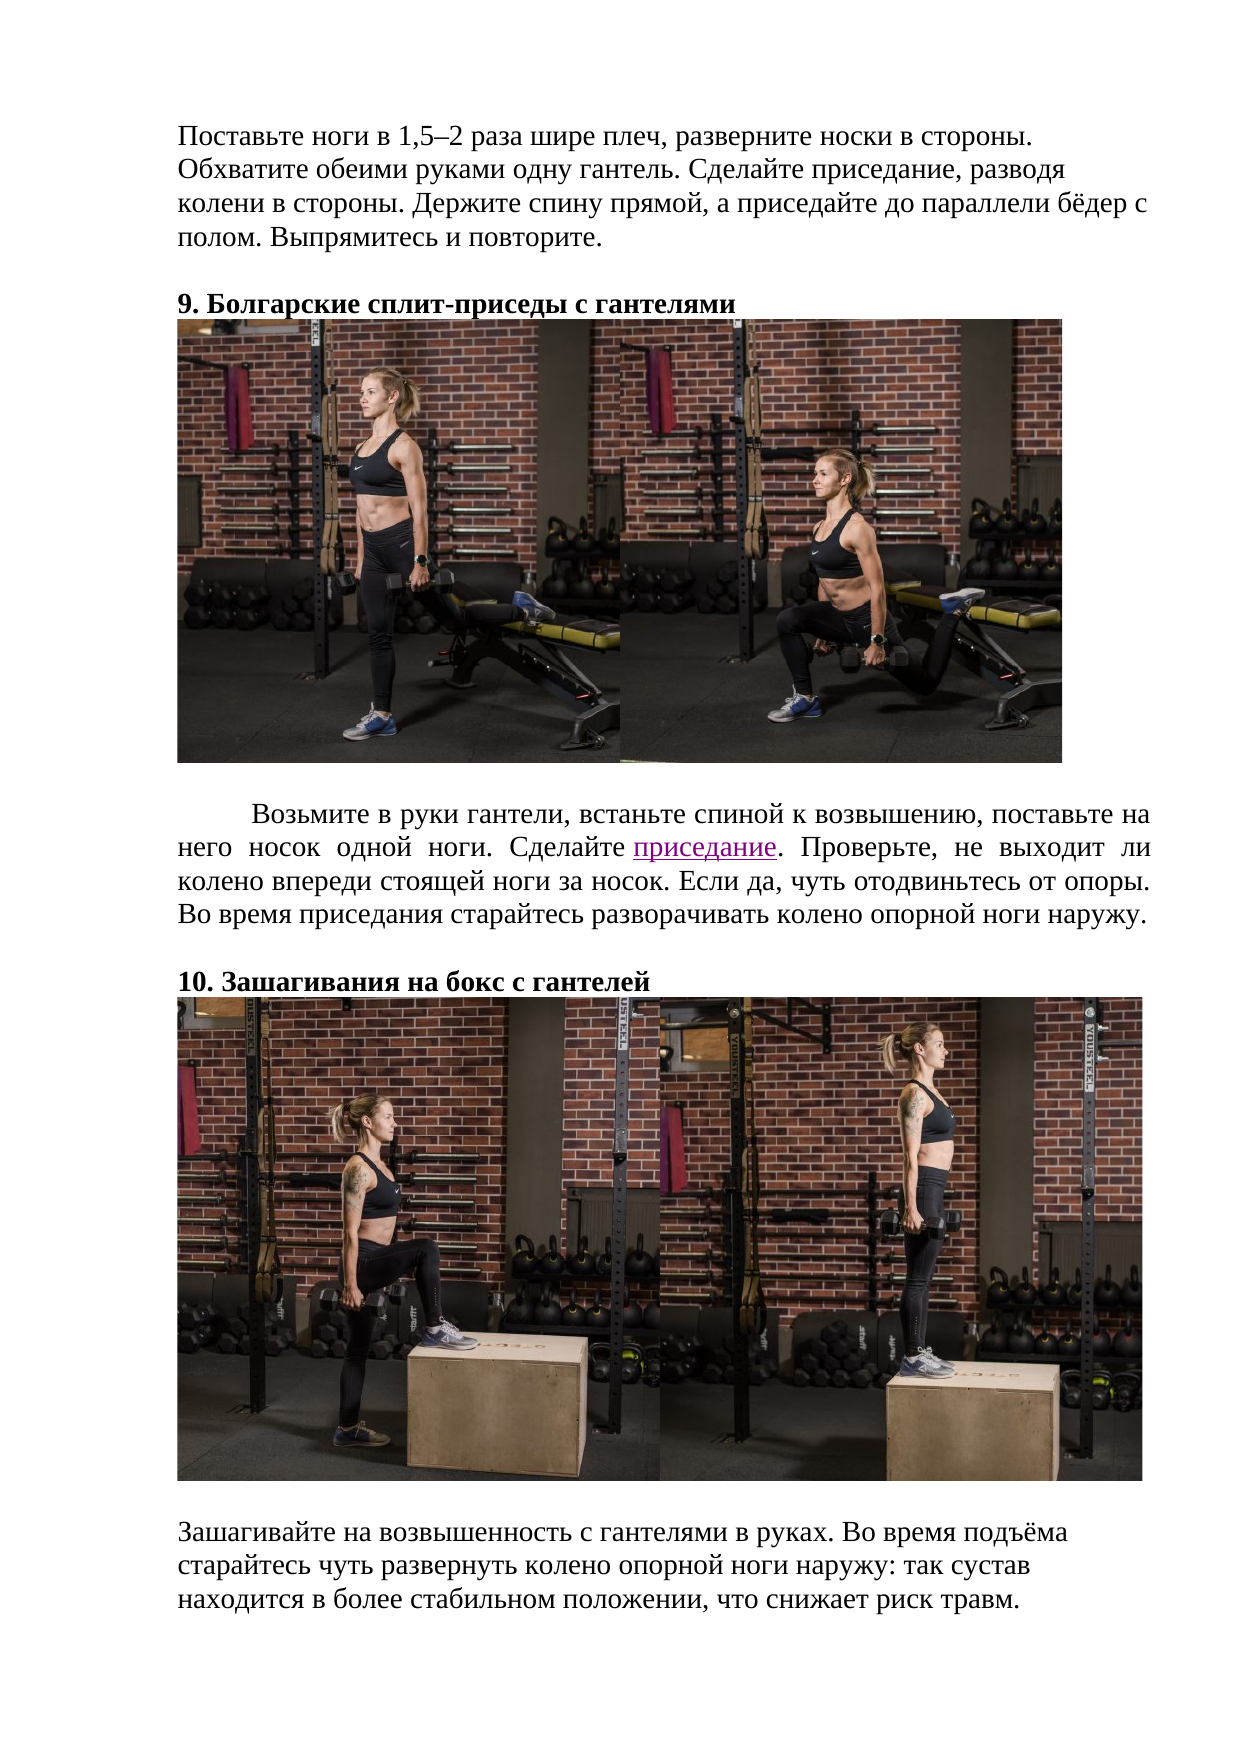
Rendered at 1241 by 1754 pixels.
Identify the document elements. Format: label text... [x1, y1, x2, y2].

text Зашагивайте на возвышенность с гантелями в руках. Во время подъёма старайтесь чуть развернуть колено опорной ноги наружу: так сустав находится в более стабильном положении, что снижает риск травм. [177, 1514, 1152, 1614]
text Поставьте ноги в 1,5–2 раза шире плеч, разверните носки в стороны. Обхватите обеими руками одну гантель. Сделайте приседание, разводя колени в стороны. Держите спину прямой, а приседайте до параллели бёдер с полом. Выпрямитесь и повторите. [177, 118, 1152, 252]
text 10. Зашагивания на бокс с гантелей [177, 964, 1152, 997]
picture [177, 997, 1143, 1481]
picture [177, 319, 1063, 763]
text 9. Болгарские сплит-приседы с гантелями [177, 286, 1152, 319]
text Возьмите в руки гантели, встаньте спиной к возвышению, поставьте на него носок одной ноги. Сделайте приседание. Проверьте, не выходит ли колено впереди стоящей ноги за носок. Если да, чуть отодвиньтесь от опоры. Во время приседания старайтесь разворачивать колено опорной ноги наружу. [177, 796, 1152, 930]
